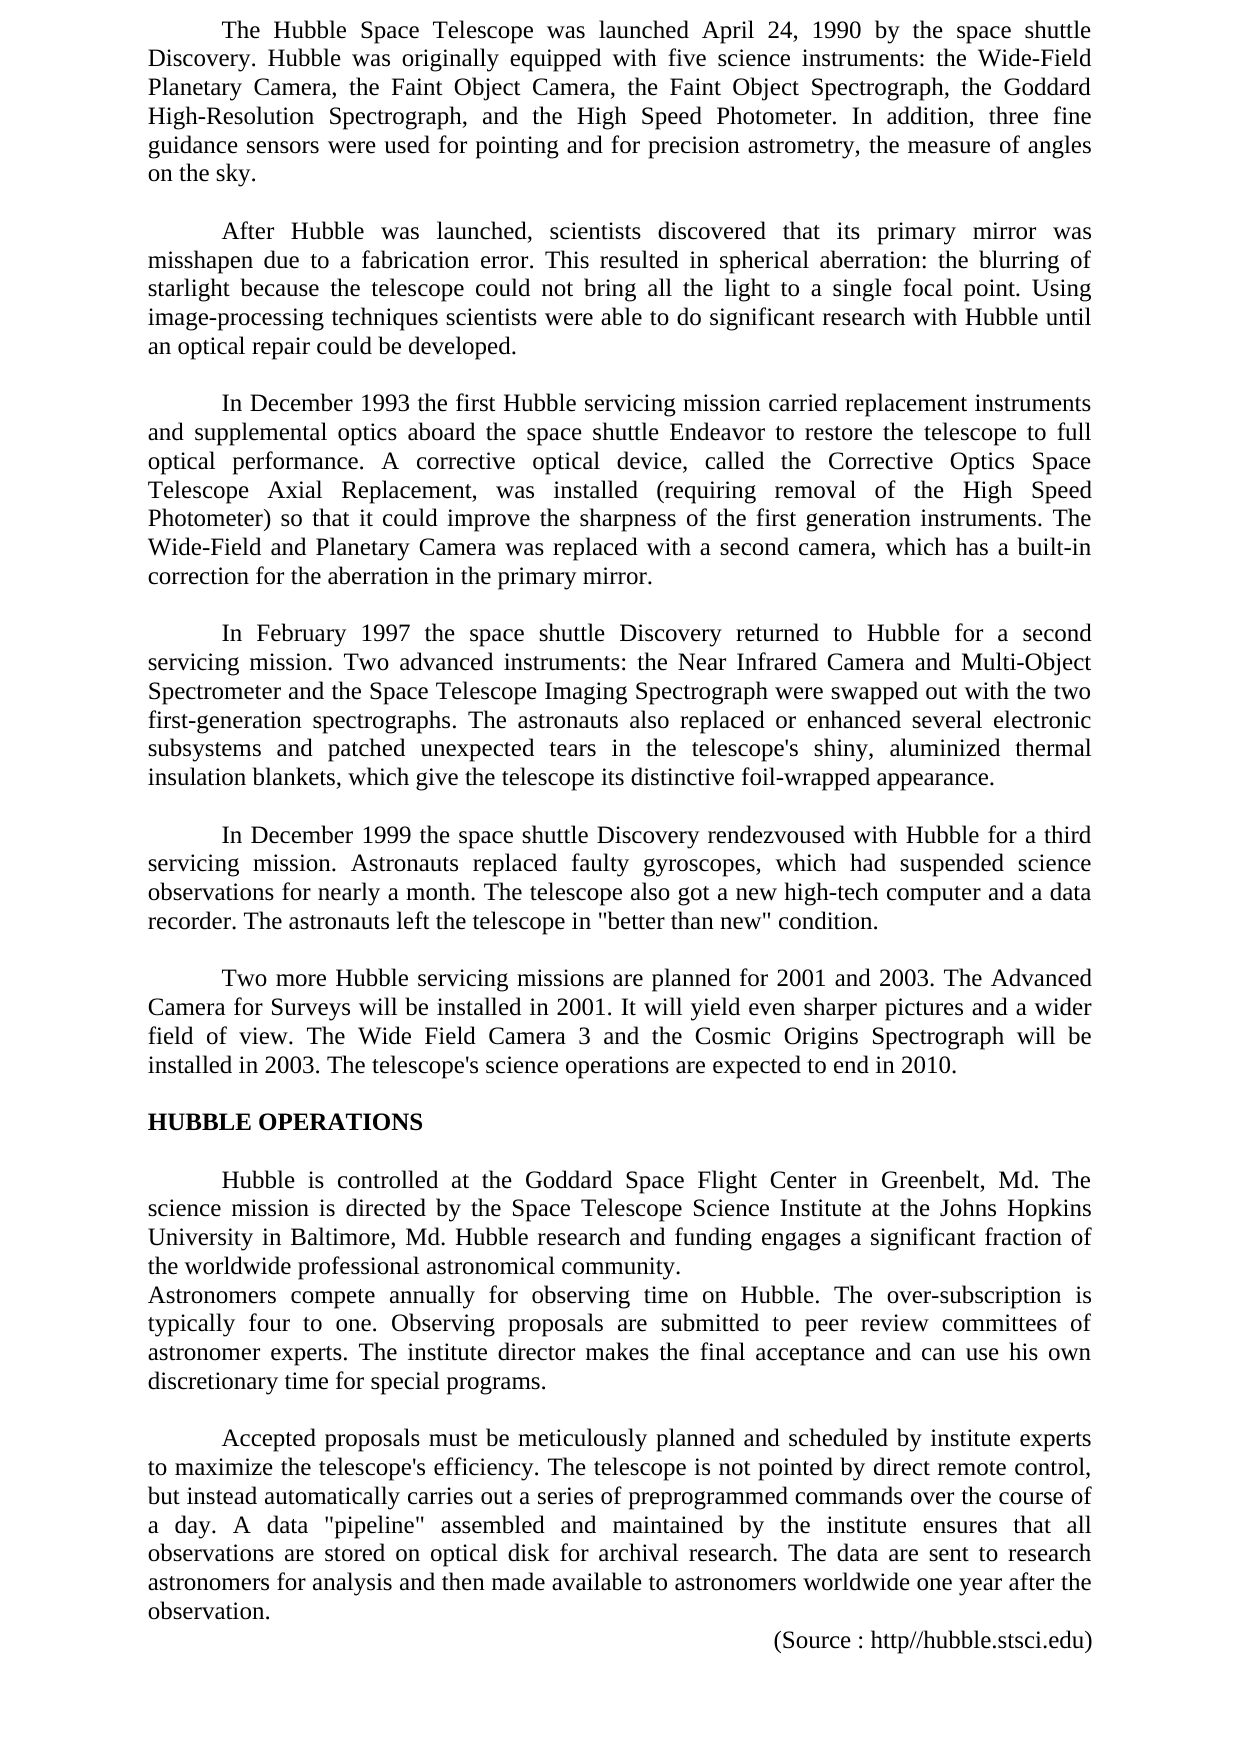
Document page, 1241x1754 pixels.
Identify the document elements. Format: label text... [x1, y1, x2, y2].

text In December 1993 the first Hubble servicing mission carried replacement instruments and supplemental optics aboard the space shuttle Endeavor to restore the telescope to full optical performance. A corrective optical device, called the Corrective Optics Space Telescope Axial Replacement, was installed (requiring removal of the High Speed Photometer) so that it could improve the sharpness of the first generation instruments. The Wide-Field and Planetary Camera was replaced with a second camera, which has a built-in correction for the aberration in the primary mirror. [148, 388, 1093, 590]
text After Hubble was launched, scientists discovered that its primary mirror was misshapen due to a fabrication error. This resulted in spherical aberration: the blurring of starlight because the telescope could not bring all the light to a single focal point. Using image-processing techniques scientists were able to do significant research with Hubble until an optical repair could be developed. [148, 216, 1093, 360]
text In February 1997 the space shuttle Discovery returned to Hubble for a second servicing mission. Two advanced instruments: the Near Infrared Camera and Multi-Object Spectrometer and the Space Telescope Imaging Spectrograph were swapped out with the two first-generation spectrographs. The astronauts also replaced or enhanced several electronic subsystems and patched unexpected tears in the telescope's shiny, aluminized thermal insulation blankets, which give the telescope its distinctive foil-wrapped appearance. [148, 618, 1093, 791]
text Two more Hubble servicing missions are planned for 2001 and 2003. The Advanced Camera for Surveys will be installed in 2001. It will yield even sharper pictures and a wider field of view. The Wide Field Camera 3 and the Cosmic Origins Spectrograph will be installed in 2003. The telescope's science operations are expected to end in 2010. [148, 963, 1093, 1078]
text Accepted proposals must be meticulously planned and scheduled by institute experts to maximize the telescope's efficiency. The telescope is not pointed by direct remote control, but instead automatically carries out a series of preprogrammed commands over the course of a day. A data "pipeline" assembled and maintained by the institute ensures that all observations are stored on optical disk for archival research. The data are sent to research astronomers for analysis and then made available to astronomers worldwide one year after the observation. [148, 1423, 1093, 1625]
text In December 1999 the space shuttle Discovery rendezvoused with Hubble for a third servicing mission. Astronauts replaced faulty gyroscopes, which had suspended science observations for nearly a month. The telescope also got a new high-tech computer and a data recorder. The astronauts left the telescope in "better than new" condition. [148, 820, 1093, 935]
text The Hubble Space Telescope was launched April 24, 1990 by the space shuttle Discovery. Hubble was originally equipped with five science instruments: the Wide-Field Planetary Camera, the Faint Object Camera, the Faint Object Spectrograph, the Goddard High-Resolution Spectrograph, and the High Speed Photometer. In addition, three fine guidance sensors were used for pointing and for precision astrometry, the measure of angles on the sky. [148, 15, 1093, 187]
text Hubble is controlled at the Goddard Space Flight Center in Greenbelt, Md. The science mission is directed by the Space Telescope Science Institute at the Johns Hopkins University in Baltimore, Md. Hubble research and funding engages a significant fraction of the worldwide professional astronomical community. [148, 1165, 1093, 1280]
text HUBBLE OPERATIONS [148, 1107, 1093, 1136]
text (Source : http//hubble.stsci.edu) [148, 1625, 1093, 1653]
text Astronomers compete annually for observing time on Hubble. The over-subscription is typically four to one. Observing proposals are submitted to peer review committees of astronomer experts. The institute director makes the final acceptance and can use his own discretionary time for special programs. [148, 1280, 1093, 1395]
